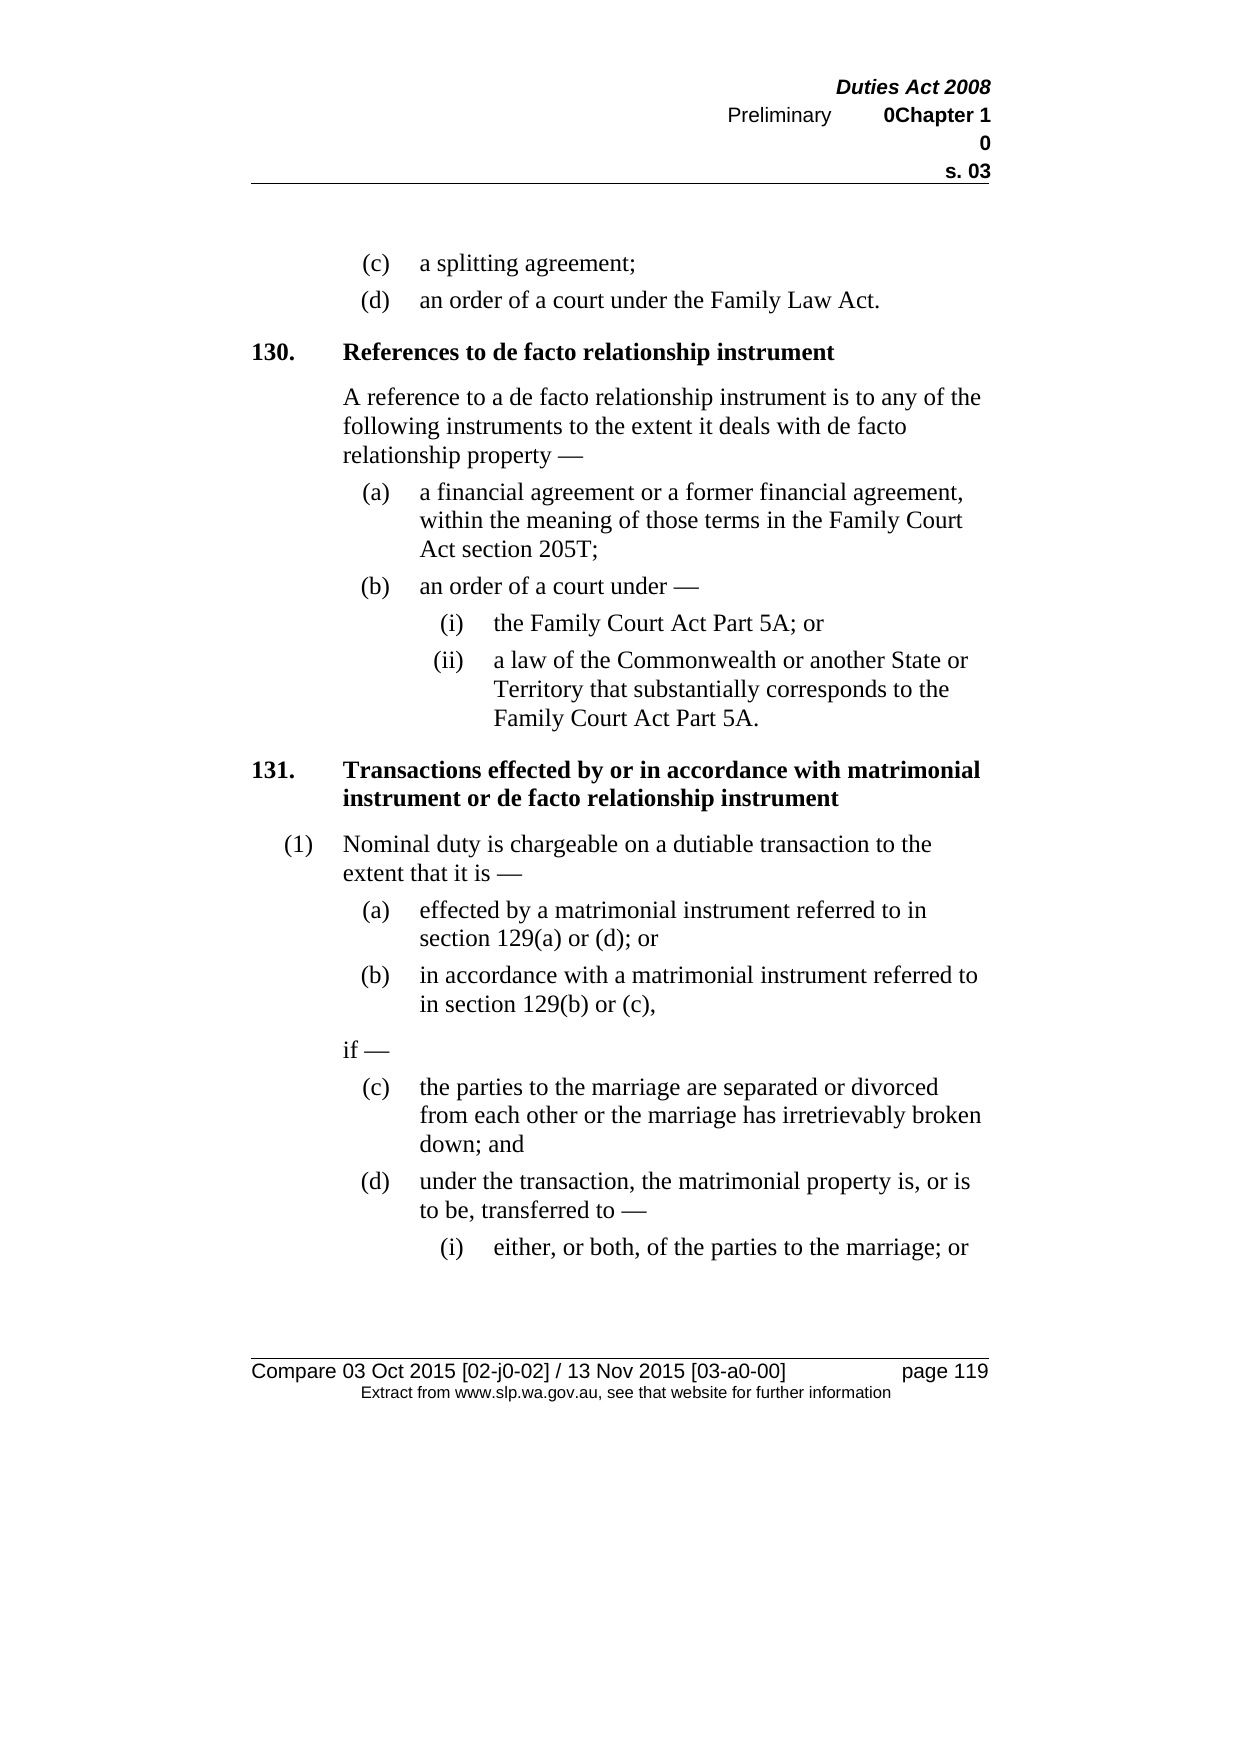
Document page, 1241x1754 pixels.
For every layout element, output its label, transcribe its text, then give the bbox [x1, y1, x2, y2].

subtitle 130. References to de facto relationship instrument [251, 337, 989, 366]
text (c) the parties to the marriage are separated or divorced from each other or the marriage has irretrievably broken down; and [251, 1072, 989, 1158]
text if — [251, 1035, 989, 1063]
text (b) in accordance with a matrimonial instrument referred to in section 129(b) or (c), [251, 961, 989, 1018]
text (1) Nominal duty is chargeable on a dutiable transaction to the extent that it is — [251, 829, 989, 886]
text (d) under the transaction, the matrimonial property is, or is to be, transferred to — [251, 1166, 989, 1224]
text (a) effected by a matrimonial instrument referred to in section 129(a) or (d); or [251, 895, 989, 952]
text (i) either, or both, of the parties to the marriage; or [251, 1232, 989, 1261]
text (ii) a law of the Commonwealth or another State or Territory that substantially corresponds to the Family Court Act Part 5A. [251, 646, 989, 732]
text (c) a splitting agreement; [251, 248, 989, 277]
text A reference to a de facto relationship instrument is to any of the following instruments to the extent it deals with de facto relationship property — [251, 382, 989, 468]
text (b) an order of a court under — [251, 571, 989, 600]
text (a) a financial agreement or a former financial agreement, within the meaning of those terms in the Family Court Act section 205T; [251, 477, 989, 563]
subtitle 131. Transactions effected by or in accordance with matrimonial instrument or de facto relationship instrument [251, 755, 989, 812]
text (d) an order of a court under the Family Law Act. [251, 285, 989, 314]
text (i) the Family Court Act Part 5A; or [251, 608, 989, 637]
